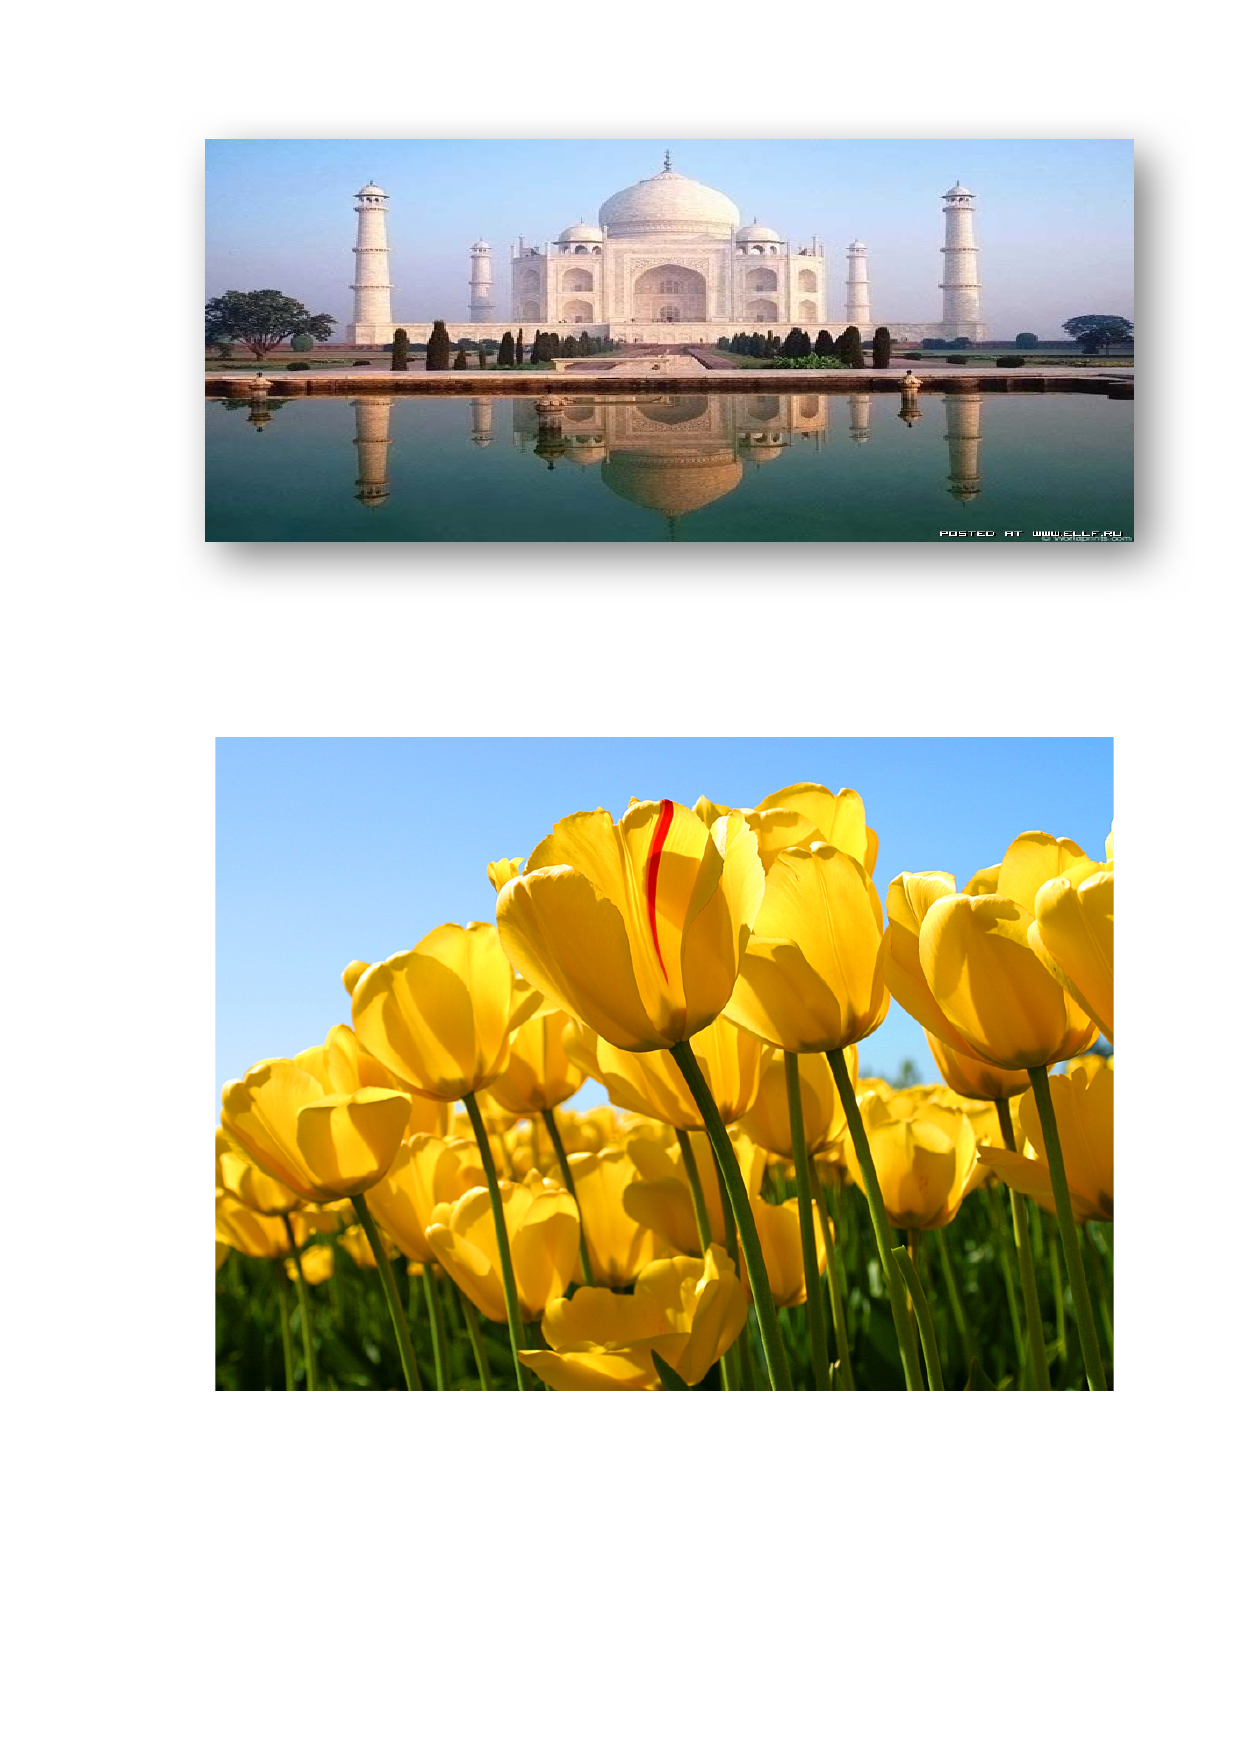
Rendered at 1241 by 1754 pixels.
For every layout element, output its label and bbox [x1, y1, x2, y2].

picture [205, 139, 1134, 542]
picture [215, 737, 1114, 1391]
